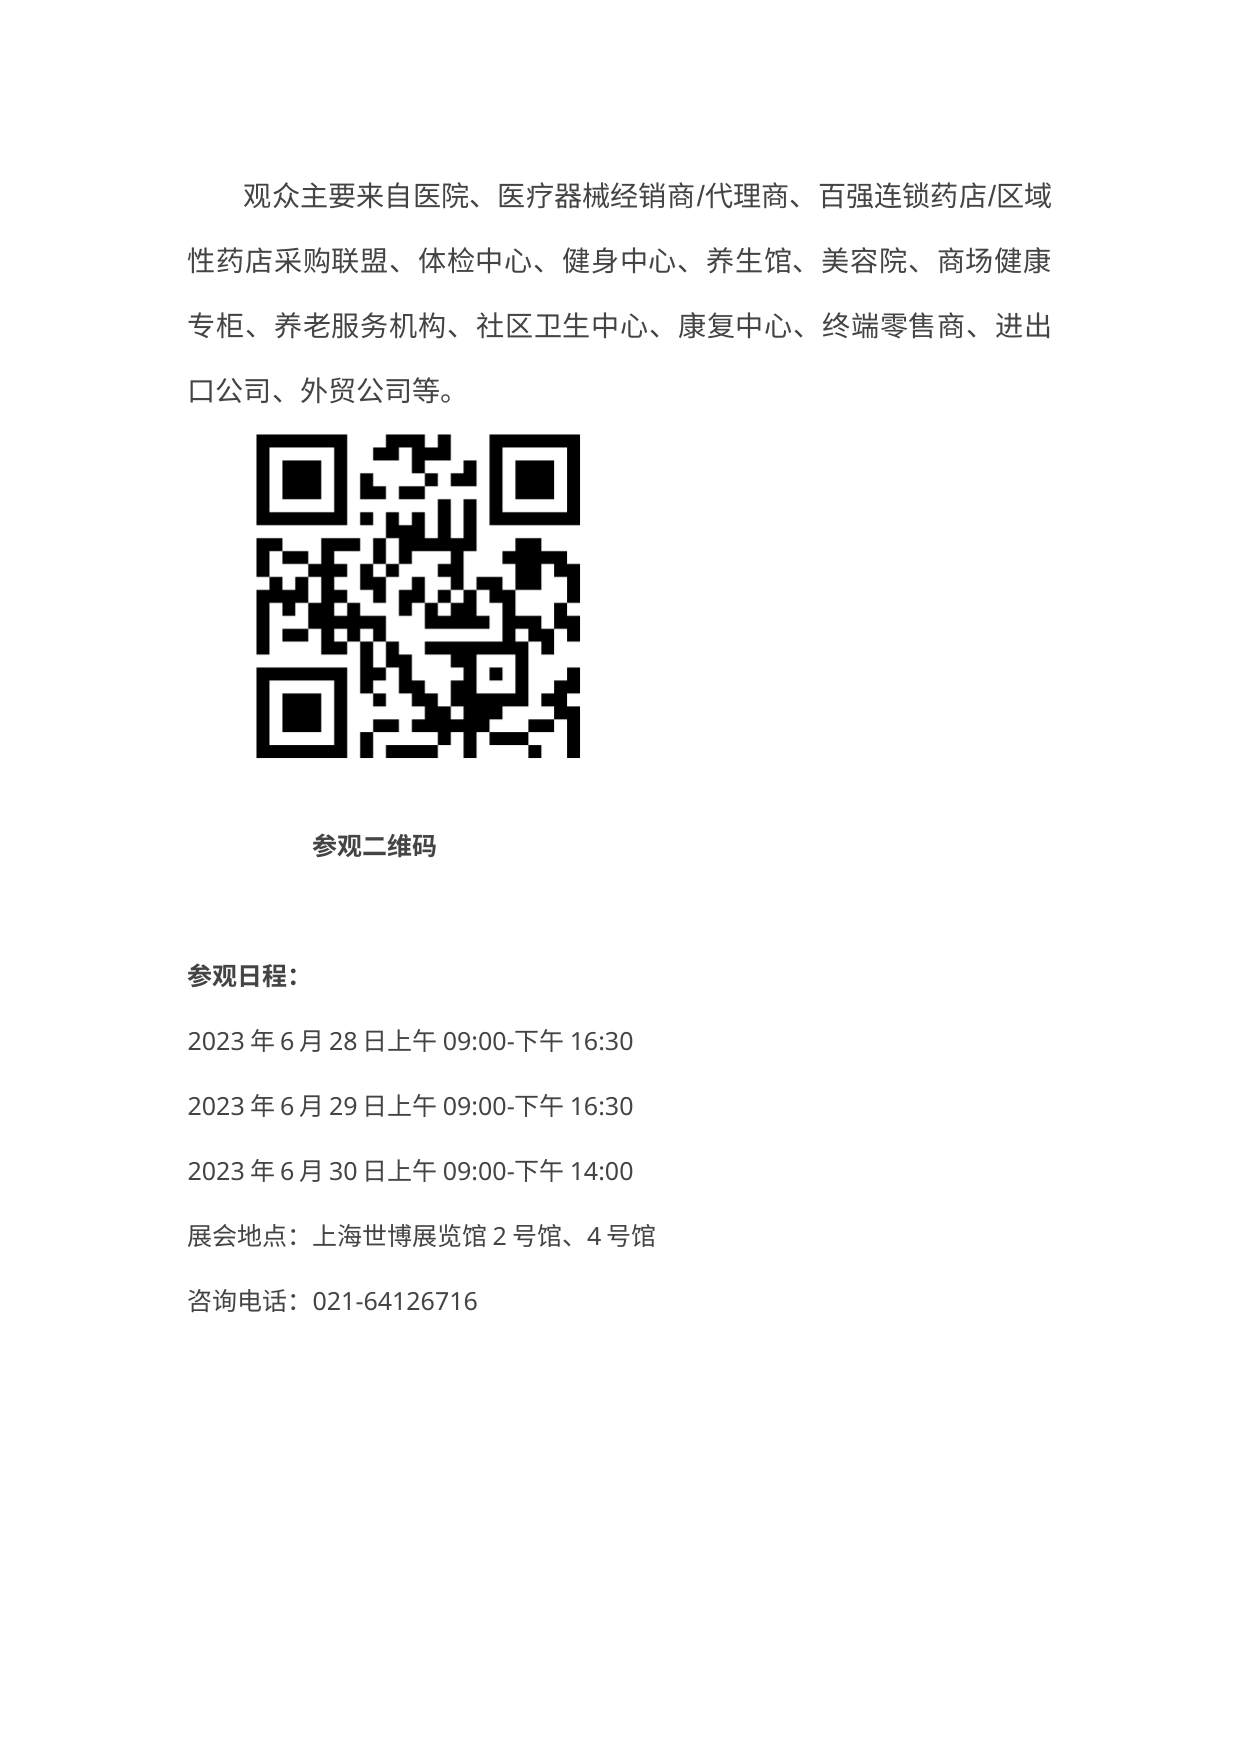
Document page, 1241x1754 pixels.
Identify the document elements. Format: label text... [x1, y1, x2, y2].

text 2023年6月29日上午09:00-下午16:30 [187, 1072, 1053, 1137]
text 2023年6月28日上午09:00-下午16:30 [187, 1007, 1053, 1072]
text 参观二维码 [187, 812, 1053, 877]
text 观众主要来自医院、医疗器械经销商/代理商、百强连锁药店/区域性药店采购联盟、体检中心、健身中心、养生馆、美容院、商场健康专柜、养老服务机构、社区卫生中心、康复中心、终端零售商、进出口公司、外贸公司等。 [187, 162, 1053, 422]
text 参观日程： [187, 942, 1053, 1007]
text 咨询电话：021-64126716 [187, 1267, 1053, 1332]
text 展会地点：上海世博展览馆2号馆、4号馆 [187, 1202, 1053, 1267]
text 2023年6月30日上午09:00-下午14:00 [187, 1137, 1053, 1202]
picture [243, 422, 593, 771]
